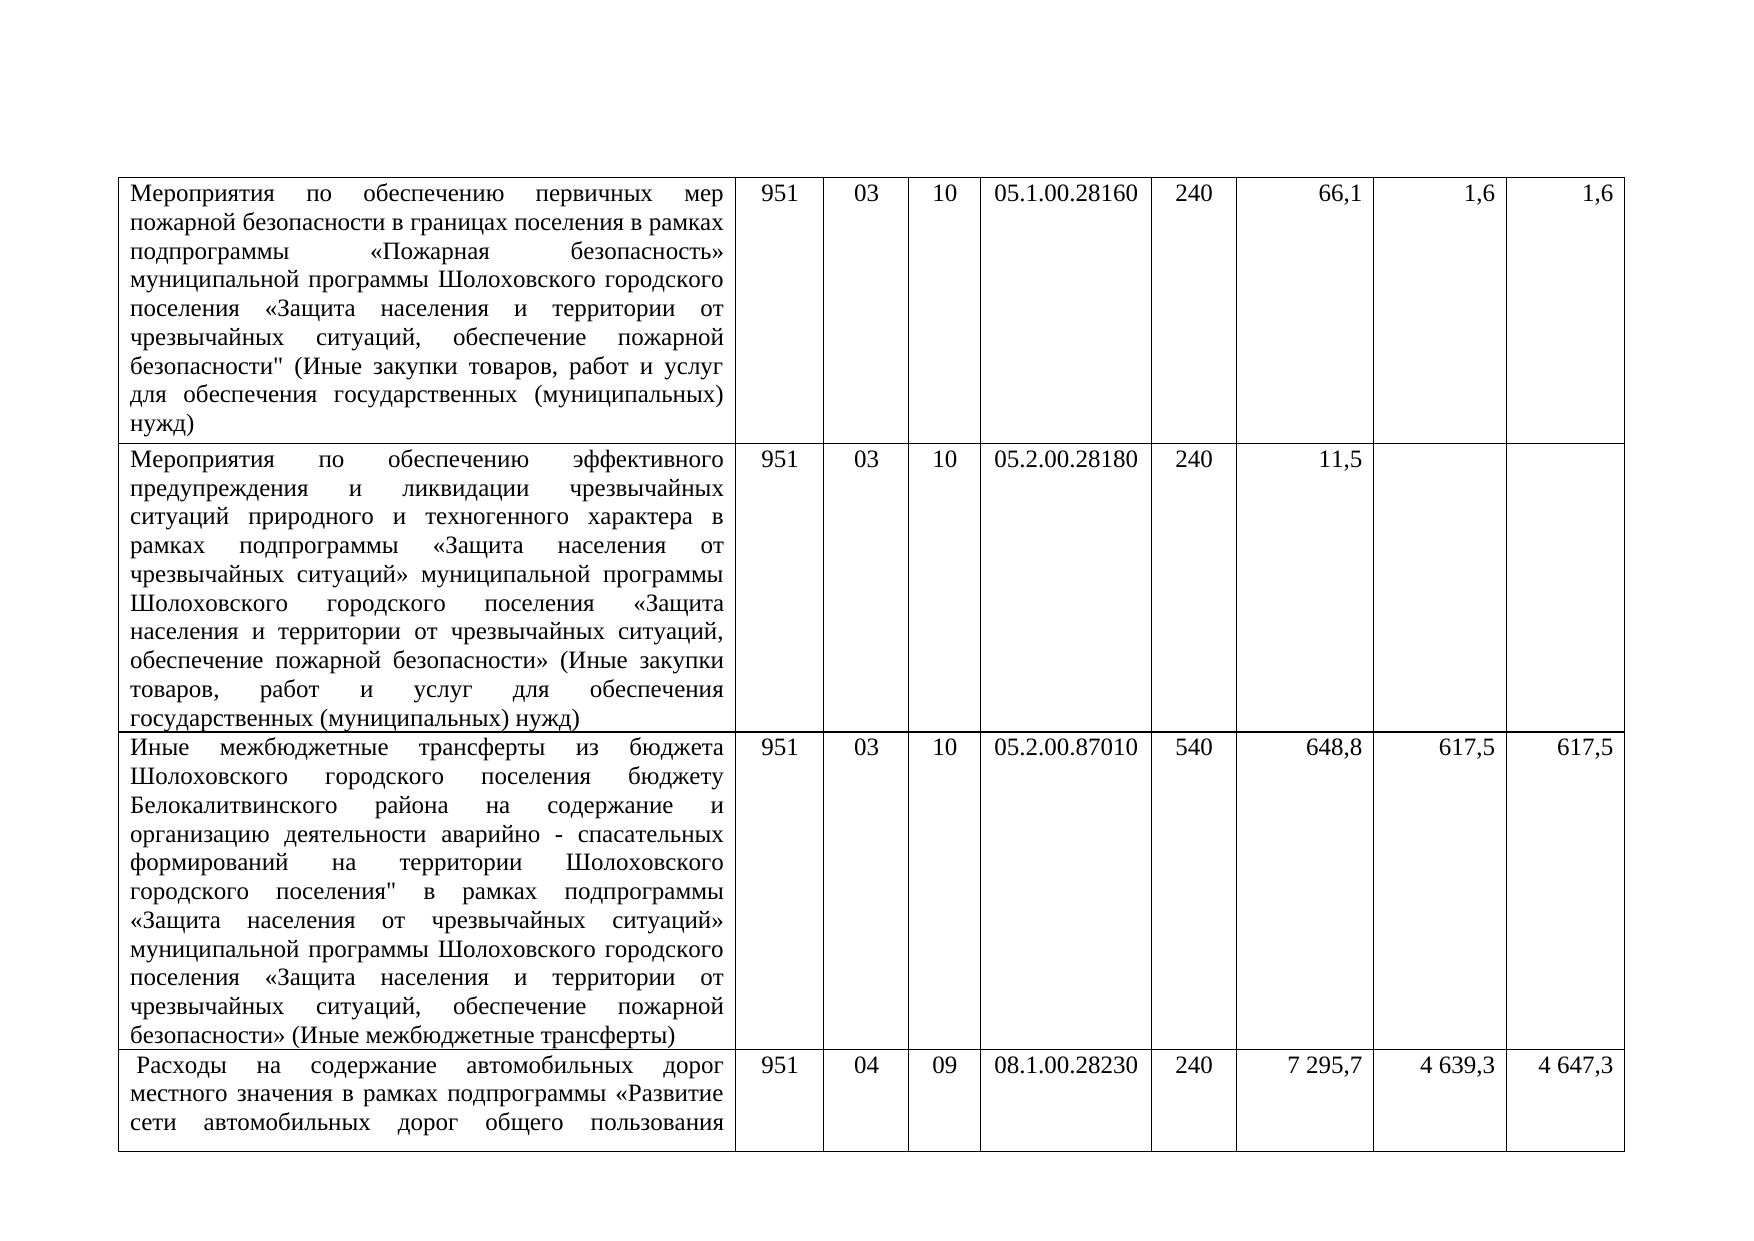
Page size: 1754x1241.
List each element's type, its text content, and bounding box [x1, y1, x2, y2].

table_cell Иные межбюджетные трансферты из бюджета Шолоховского городского поселения бюджету Белокалитвинского района на содержание и организацию деятельности аварийно - спасательных формирований на территории Шолоховского городского поселения" в рамках подпрограммы «Защита населения от чрезвычайных ситуаций» муниципальной программы Шолоховского городского поселения «Защита населения и территории от чрезвычайных ситуаций, обеспечение пожарной безопасности» (Иные межбюджетные трансферты) [119, 733, 735, 1049]
table_cell 617,5 [1507, 733, 1624, 1049]
table_cell 66,1 [1237, 178, 1373, 443]
table_cell 04 [824, 1050, 908, 1151]
table_cell [1374, 444, 1506, 731]
table_cell 4 639,3 [1374, 1050, 1506, 1151]
table_cell 240 [1152, 1050, 1236, 1151]
table_cell Мероприятия по обеспечению первичных мер пожарной безопасности в границах поселения в рамках подпрограммы «Пожарная безопасность» муниципальной программы Шолоховского городского поселения «Защита населения и территории от чрезвычайных ситуаций, обеспечение пожарной безопасности" (Иные закупки товаров, работ и услуг для обеспечения государственных (муниципальных) нужд) [119, 178, 735, 443]
table_cell 10 [909, 733, 980, 1049]
table_cell 648,8 [1237, 733, 1373, 1049]
table_cell [1507, 444, 1624, 731]
table_cell 1,6 [1507, 178, 1624, 443]
table_cell 05.2.00.28180 [981, 444, 1151, 731]
table_cell 4 647,3 [1507, 1050, 1624, 1151]
table_cell 7 295,7 [1237, 1050, 1373, 1151]
table_cell 540 [1152, 733, 1236, 1049]
table_cell 08.1.00.28230 [981, 1050, 1151, 1151]
table_cell 951 [736, 444, 823, 731]
table_cell 951 [736, 178, 823, 443]
table_cell 10 [909, 178, 980, 443]
table_cell 03 [824, 178, 908, 443]
table_cell 03 [824, 733, 908, 1049]
table_cell 240 [1152, 178, 1236, 443]
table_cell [119, 1050, 735, 1151]
table_cell Мероприятия по обеспечению эффективного предупреждения и ликвидации чрезвычайных ситуаций природного и техногенного характера в рамках подпрограммы «Защита населения от чрезвычайных ситуаций» муниципальной программы Шолоховского городского поселения «Защита населения и территории от чрезвычайных ситуаций, обеспечение пожарной безопасности» (Иные закупки товаров, работ и услуг для обеспечения государственных (муниципальных) нужд) [119, 444, 735, 731]
table_cell 951 [736, 733, 823, 1049]
table_cell 10 [909, 444, 980, 731]
table_cell 03 [824, 444, 908, 731]
table_cell 617,5 [1374, 733, 1506, 1049]
table_cell 11,5 [1237, 444, 1373, 731]
table_cell 951 [736, 1050, 823, 1151]
table_cell 09 [909, 1050, 980, 1151]
table_cell 05.2.00.87010 [981, 733, 1151, 1049]
table_cell 1,6 [1374, 178, 1506, 443]
table_cell 240 [1152, 444, 1236, 731]
table_cell 05.1.00.28160 [981, 178, 1151, 443]
